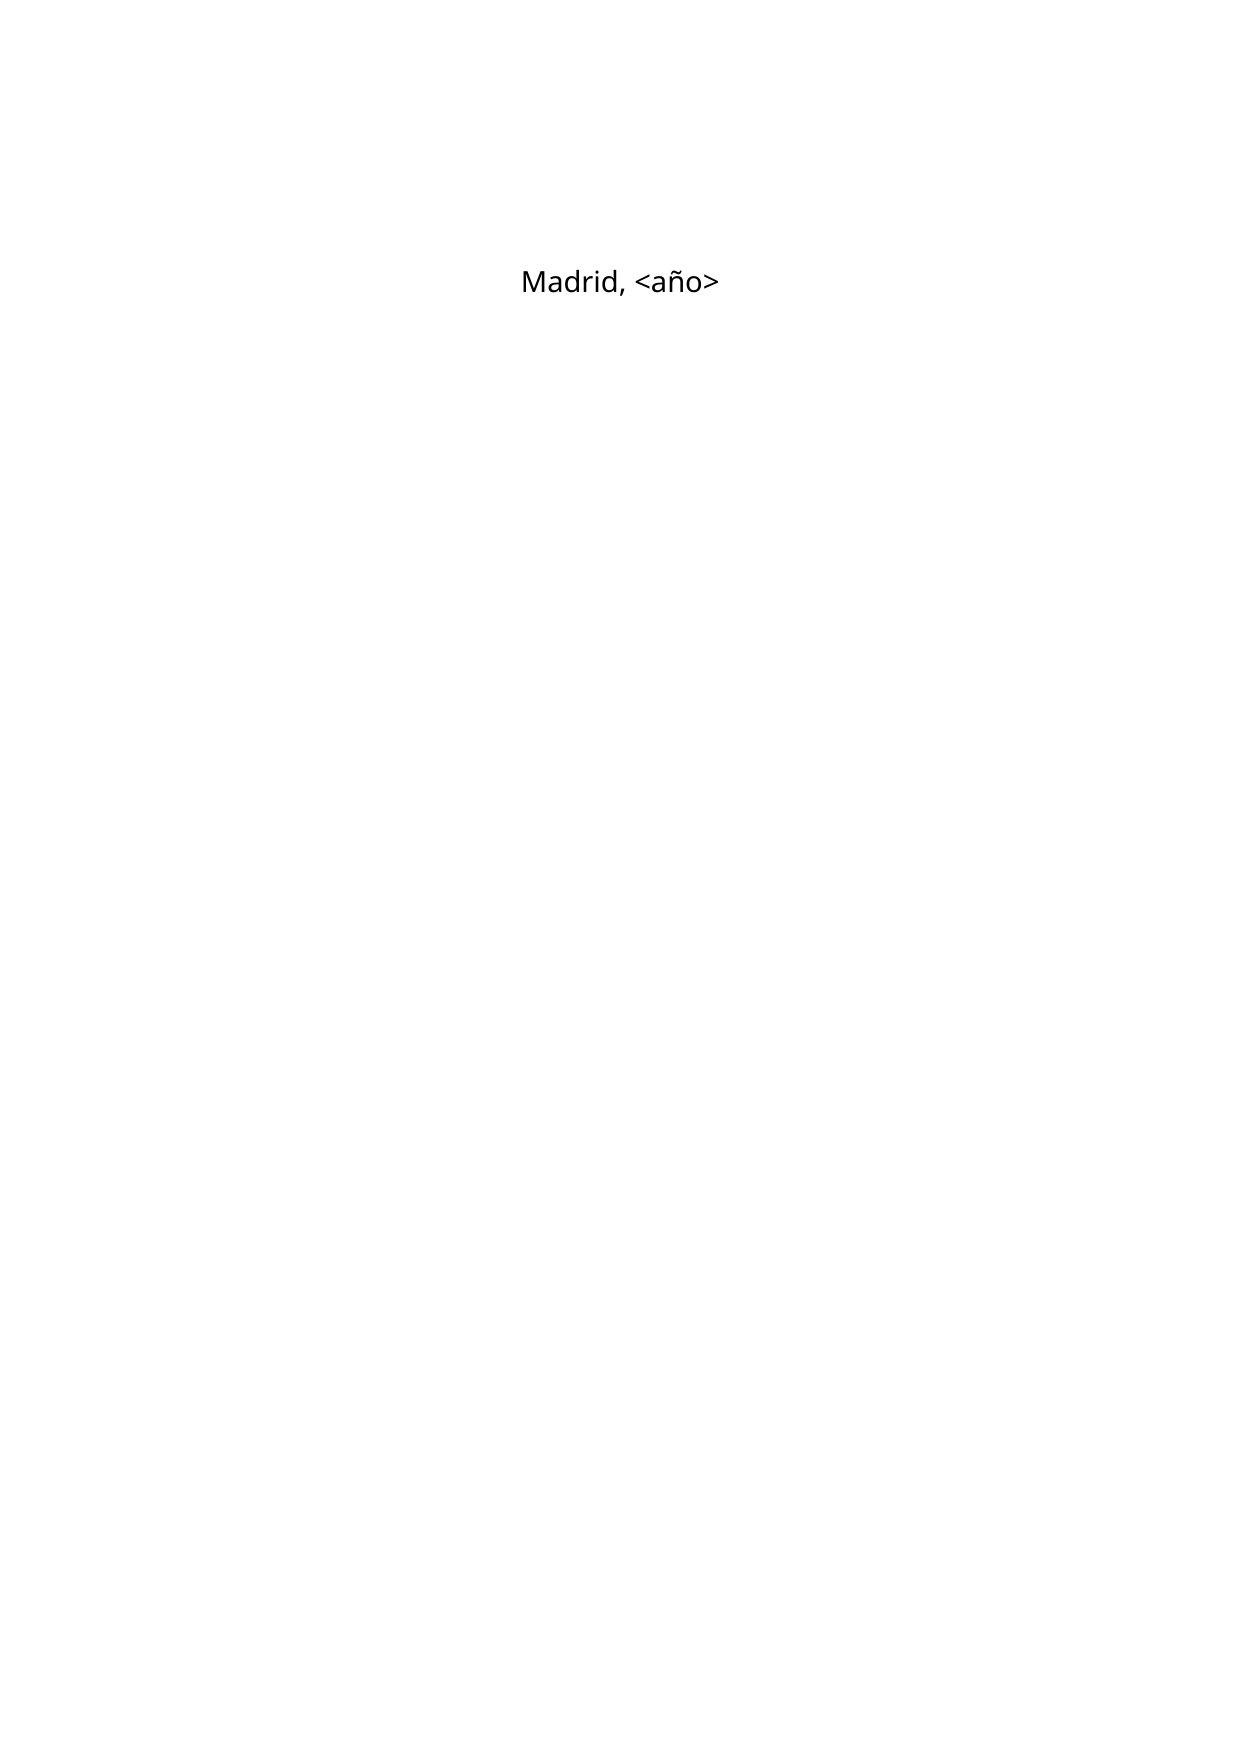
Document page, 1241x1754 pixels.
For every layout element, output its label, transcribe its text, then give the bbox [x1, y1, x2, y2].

text Madrid, <año> [148, 261, 1092, 301]
